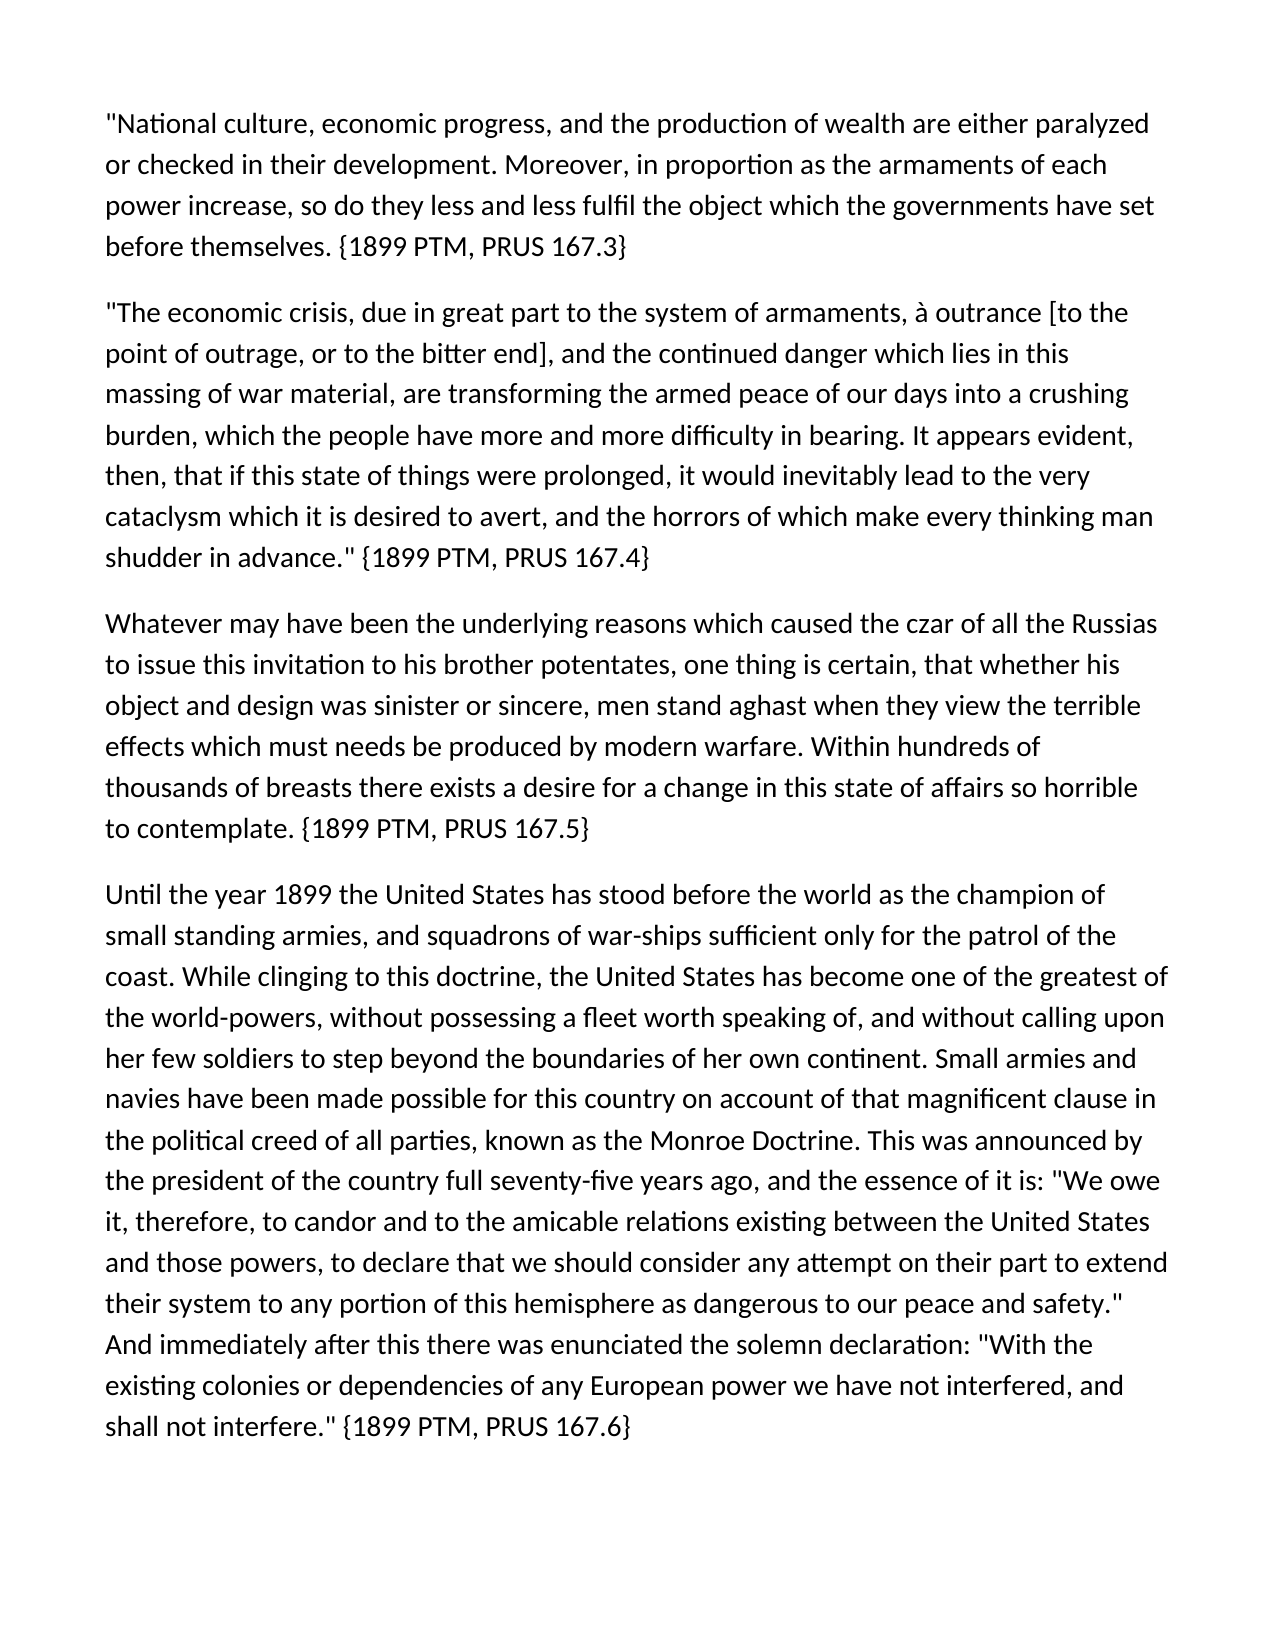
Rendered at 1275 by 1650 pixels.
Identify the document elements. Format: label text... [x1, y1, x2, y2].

text "National culture, economic progress, and the production of wealth are either paralyzed or checked in their development. Moreover, in proportion as the armaments of each power increase, so do they less and less fulfil the object which the governments have set before themselves. {1899 PTM, PRUS 167.3} [105, 105, 1170, 263]
text "The economic crisis, due in great part to the system of armaments, à outrance [to the point of outrage, or to the bitter end], and the continued danger which lies in this massing of war material, are transforming the armed peace of our days into a crushing burden, which the people have more and more difficulty in bearing. It appears evident, then, that if this state of things were prolonged, it would inevitably lead to the very cataclysm which it is desired to avert, and the horrors of which make every thinking man shudder in advance." {1899 PTM, PRUS 167.4} [105, 294, 1170, 575]
text Until the year 1899 the United States has stood before the world as the champion of small standing armies, and squadrons of war-ships sufficient only for the patrol of the coast. While clinging to this doctrine, the United States has become one of the greatest of the world-powers, without possessing a fleet worth speaking of, and without calling upon her few soldiers to step beyond the boundaries of her own continent. Small armies and navies have been made possible for this country on account of that magnificent clause in the political creed of all parties, known as the Monroe Doctrine. This was announced by the president of the country full seventy-five years ago, and the essence of it is: "We owe it, therefore, to candor and to the amicable relations existing between the United States and those powers, to declare that we should consider any attempt on their part to extend their system to any portion of this hemisphere as dangerous to our peace and safety." And immediately after this there was enunciated the solemn declaration: "With the existing colonies or dependencies of any European power we have not interfered, and shall not interfere." {1899 PTM, PRUS 167.6} [105, 876, 1170, 1444]
text Whatever may have been the underlying reasons which caused the czar of all the Russias to issue this invitation to his brother potentates, one thing is certain, that whether his object and design was sinister or sincere, men stand aghast when they view the terrible effects which must needs be produced by modern warfare. Within hundreds of thousands of breasts there exists a desire for a change in this state of affairs so horrible to contemplate. {1899 PTM, PRUS 167.5} [105, 605, 1170, 846]
